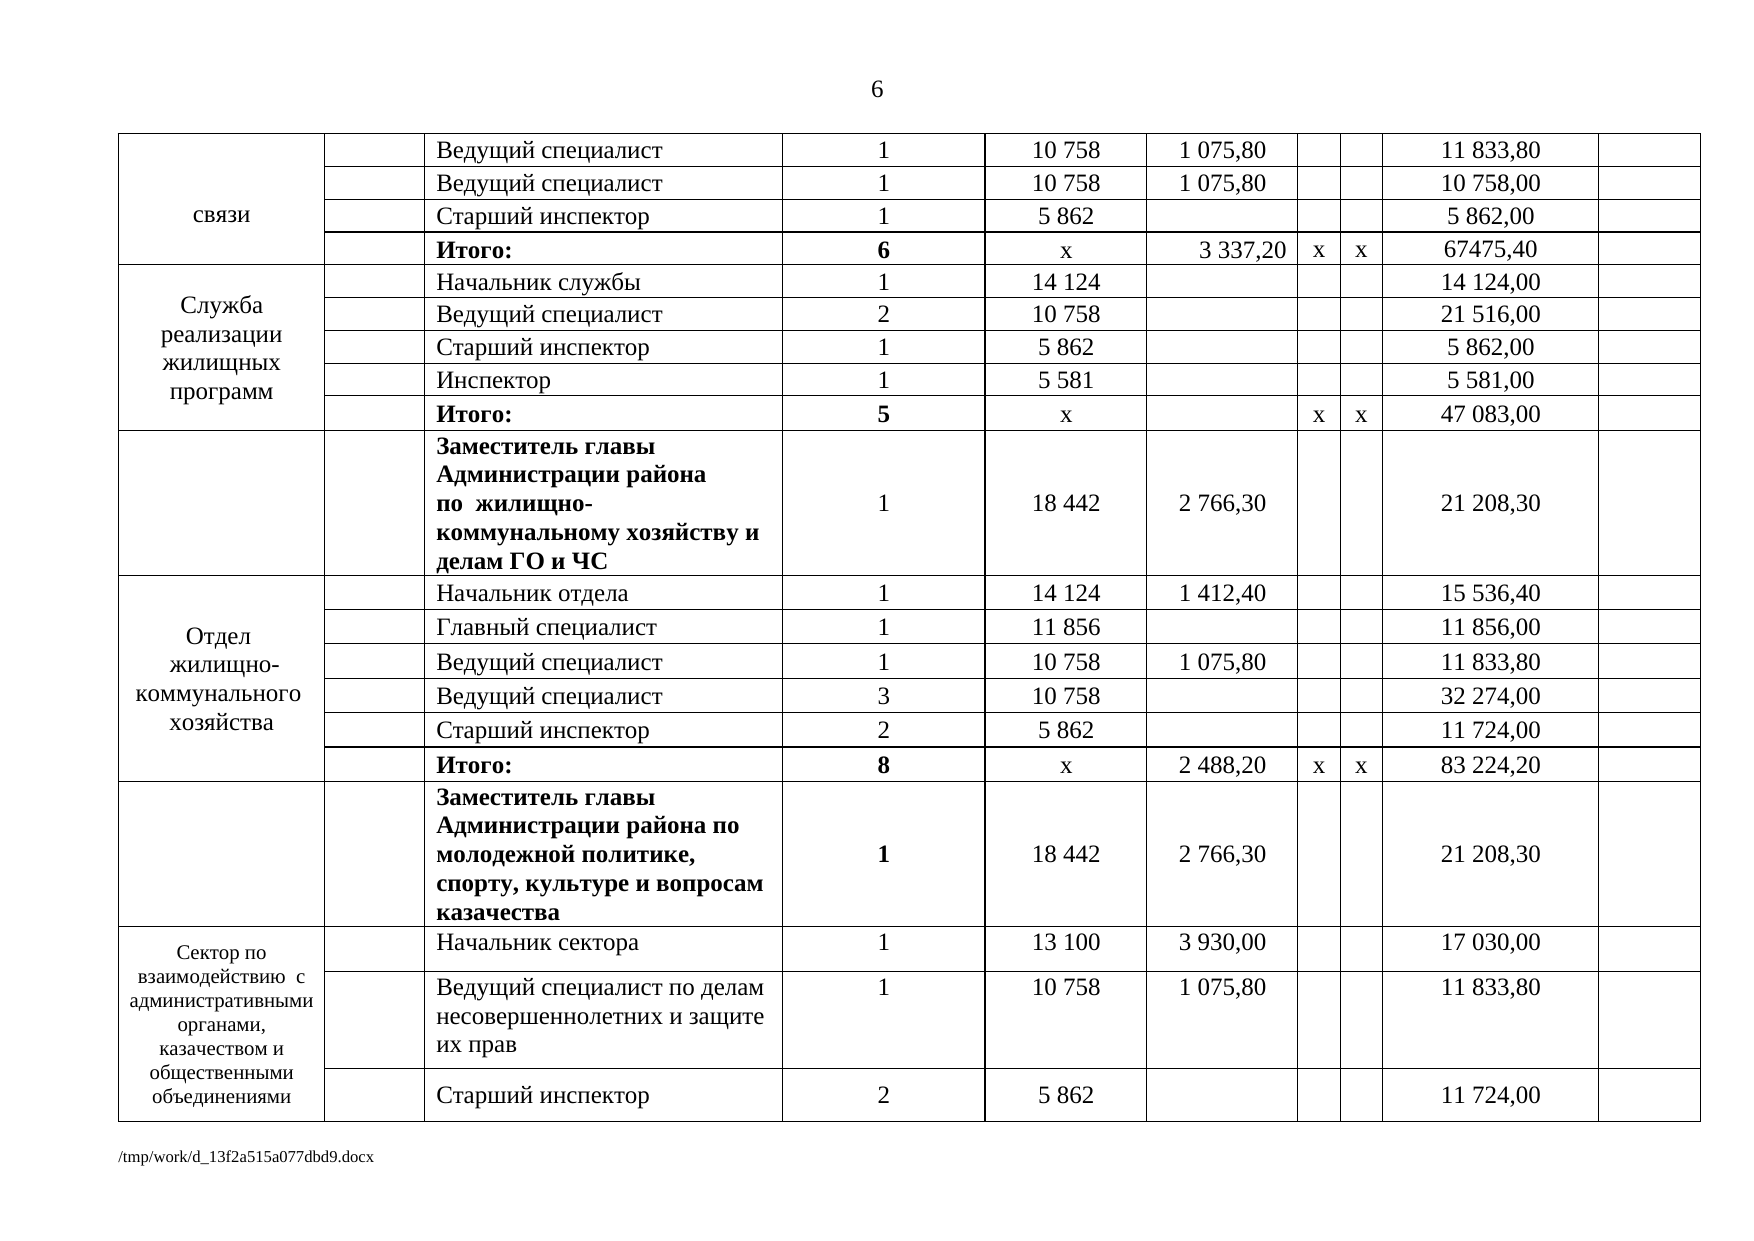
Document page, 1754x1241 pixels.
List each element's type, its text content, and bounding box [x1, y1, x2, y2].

table_cell [1599, 679, 1700, 712]
table_cell 21 208,30 [1383, 782, 1598, 926]
table_cell [1599, 431, 1700, 574]
table_cell 21 516,00 [1383, 298, 1598, 330]
table_cell Начальник отдела [425, 576, 782, 609]
table_cell 1 [783, 972, 984, 1068]
table_cell [325, 576, 424, 609]
table_cell [325, 167, 424, 198]
table_cell [325, 331, 424, 363]
table_cell Ведущий специалист [425, 644, 782, 678]
table_cell 1 [783, 610, 984, 643]
table_cell [1599, 134, 1700, 166]
table_cell [1298, 298, 1340, 330]
table_cell [1599, 748, 1700, 781]
table_cell [1341, 1069, 1382, 1121]
table_cell 6 [783, 233, 984, 264]
table_cell 18 442 [986, 431, 1146, 574]
table_cell х [986, 233, 1146, 264]
table_cell [1341, 782, 1382, 926]
table_cell [1298, 782, 1340, 926]
table_cell [1599, 713, 1700, 746]
table_cell Ведущий специалист [425, 298, 782, 330]
table_cell Сектор по взаимодействию с административными органами, казачеством и общественными объединениями [119, 927, 324, 1121]
table_cell [1298, 265, 1340, 297]
table_cell [325, 782, 424, 926]
table_cell 32 274,00 [1383, 679, 1598, 712]
table_cell 1 [783, 927, 984, 971]
table_cell 14 124 [986, 576, 1146, 609]
table_cell [1147, 679, 1297, 712]
table_cell х [1341, 233, 1382, 264]
table_cell [325, 233, 424, 264]
table_cell 1 075,80 [1147, 134, 1297, 166]
table_cell [1599, 364, 1700, 395]
table_cell 11 833,80 [1383, 644, 1598, 678]
table_cell 1 [783, 200, 984, 231]
table_cell [1341, 331, 1382, 363]
table_cell 18 442 [986, 782, 1146, 926]
table_cell [1341, 644, 1382, 678]
table_cell [1341, 576, 1382, 609]
table_cell 5 862 [986, 200, 1146, 231]
table_cell [1341, 927, 1382, 971]
table_cell [325, 200, 424, 231]
table_cell 2 766,30 [1147, 782, 1297, 926]
table_cell 14 124 [986, 265, 1146, 297]
table_cell [1599, 972, 1700, 1068]
table_cell Заместитель главы Администрации района по молодежной политике, спорту, культуре и вопросам казачества [425, 782, 782, 926]
table_cell 11 724,00 [1383, 1069, 1598, 1121]
table_cell 2 [783, 713, 984, 746]
table_cell [1341, 972, 1382, 1068]
table_cell [325, 748, 424, 781]
table_cell [325, 134, 424, 166]
table_cell 3 930,00 [1147, 927, 1297, 971]
table_cell [1298, 331, 1340, 363]
table_cell [1147, 364, 1297, 395]
table_cell Старший инспектор [425, 331, 782, 363]
table_cell 17 030,00 [1383, 927, 1598, 971]
table_cell [1341, 364, 1382, 395]
table_cell [1599, 298, 1700, 330]
table_cell [1599, 233, 1700, 264]
table_cell [1599, 396, 1700, 430]
table_cell Итого: [425, 748, 782, 781]
table_cell [325, 431, 424, 574]
table_cell 10 758 [986, 972, 1146, 1068]
table_cell Старший инспектор [425, 200, 782, 231]
table_cell [1298, 927, 1340, 971]
table_cell 10 758 [986, 134, 1146, 166]
table_cell [1599, 167, 1700, 198]
table_cell 21 208,30 [1383, 431, 1598, 574]
table_cell 13 100 [986, 927, 1146, 971]
table_cell х [1298, 233, 1340, 264]
table_cell [325, 644, 424, 678]
table_cell 10 758,00 [1383, 167, 1598, 198]
table_cell [1599, 576, 1700, 609]
table_cell [1341, 610, 1382, 643]
table_cell [1147, 200, 1297, 231]
table_cell [325, 713, 424, 746]
table_cell [1599, 782, 1700, 926]
table_cell Отдел жилищно-коммунального хозяйства [119, 576, 324, 781]
table_cell [1298, 167, 1340, 198]
table_cell Старший инспектор [425, 713, 782, 746]
table_cell [1298, 431, 1340, 574]
table_cell 11 856 [986, 610, 1146, 643]
table_cell 2 766,30 [1147, 431, 1297, 574]
table_cell 11 856,00 [1383, 610, 1598, 643]
table_cell 5 862,00 [1383, 200, 1598, 231]
table_cell 5 862,00 [1383, 331, 1598, 363]
table_cell [325, 972, 424, 1068]
table_cell 2 488,20 [1147, 748, 1297, 781]
table_cell [1341, 298, 1382, 330]
table_cell [325, 610, 424, 643]
table_cell х [1341, 748, 1382, 781]
table_cell Ведущий специалист по делам несовершеннолетних и защите их прав [425, 972, 782, 1068]
table_cell 1 [783, 265, 984, 297]
table_cell [1147, 1069, 1297, 1121]
table_cell [1599, 644, 1700, 678]
table_cell [325, 364, 424, 395]
table_cell [1147, 331, 1297, 363]
table_cell [1298, 576, 1340, 609]
table_cell 1 [783, 331, 984, 363]
table_cell [1147, 396, 1297, 430]
table_cell х [1298, 748, 1340, 781]
table_cell Инспектор [425, 364, 782, 395]
table_cell [1298, 972, 1340, 1068]
table_cell 1 [783, 167, 984, 198]
table_cell Ведущий специалист [425, 134, 782, 166]
table_cell 10 758 [986, 167, 1146, 198]
table_cell [1298, 679, 1340, 712]
table_cell [1298, 610, 1340, 643]
table_cell 83 224,20 [1383, 748, 1598, 781]
table_cell [1147, 610, 1297, 643]
table_cell Старший инспектор [425, 1069, 782, 1121]
table_cell [1341, 679, 1382, 712]
table_cell [1298, 713, 1340, 746]
table_cell [1341, 265, 1382, 297]
table_cell [1147, 298, 1297, 330]
table_cell 47 083,00 [1383, 396, 1598, 430]
table_cell [325, 1069, 424, 1121]
table_cell [1599, 265, 1700, 297]
table_cell [325, 265, 424, 297]
table_cell 14 124,00 [1383, 265, 1598, 297]
table_cell 1 412,40 [1147, 576, 1297, 609]
table_cell 5 581,00 [1383, 364, 1598, 395]
table_cell 1 [783, 644, 984, 678]
table_cell Начальник службы [425, 265, 782, 297]
table_cell [1599, 1069, 1700, 1121]
table_cell [1341, 713, 1382, 746]
table_cell 67475,40 [1383, 233, 1598, 264]
table_cell 1 [783, 364, 984, 395]
table_cell [1298, 1069, 1340, 1121]
table_cell 5 [783, 396, 984, 430]
table_cell [119, 431, 324, 574]
table_cell 10 758 [986, 679, 1146, 712]
table_cell 1 [783, 134, 984, 166]
table_cell [1298, 644, 1340, 678]
table_cell 8 [783, 748, 984, 781]
table_cell [1341, 134, 1382, 166]
table_cell 1 075,80 [1147, 644, 1297, 678]
table_cell [119, 782, 324, 926]
table_cell [1147, 265, 1297, 297]
table_cell 1 [783, 431, 984, 574]
table_cell 11 724,00 [1383, 713, 1598, 746]
table_cell Служба реализации жилищных программ [119, 265, 324, 430]
table_cell [1298, 200, 1340, 231]
table_cell 1 075,80 [1147, 167, 1297, 198]
table_cell Ведущий специалист [425, 679, 782, 712]
table_cell [1341, 431, 1382, 574]
table_cell 5 862 [986, 1069, 1146, 1121]
table_cell Итого: [425, 233, 782, 264]
table_cell [325, 396, 424, 430]
table_cell [1341, 167, 1382, 198]
table_cell 5 862 [986, 331, 1146, 363]
table_cell 1 [783, 576, 984, 609]
table_cell х [1298, 396, 1340, 430]
table_cell [1298, 134, 1340, 166]
table_cell [325, 927, 424, 971]
table_cell 10 758 [986, 644, 1146, 678]
table_cell Начальник сектора [425, 927, 782, 971]
table_cell [1599, 610, 1700, 643]
table_cell х [986, 748, 1146, 781]
table_cell [1298, 364, 1340, 395]
table_cell [1341, 200, 1382, 231]
table_cell 5 862 [986, 713, 1146, 746]
table_cell 1 [783, 782, 984, 926]
table_cell Заместитель главы Администрации района по жилищно-коммунальному хозяйству и делам ГО и ЧС [425, 431, 782, 574]
table_cell 3 [783, 679, 984, 712]
table_cell 2 [783, 298, 984, 330]
table_cell 2 [783, 1069, 984, 1121]
table_cell Ведущий специалист [425, 167, 782, 198]
table_cell 15 536,40 [1383, 576, 1598, 609]
table_cell 1 075,80 [1147, 972, 1297, 1068]
table_cell [1599, 927, 1700, 971]
table_cell [1599, 331, 1700, 363]
table_cell х [986, 396, 1146, 430]
table_cell [325, 679, 424, 712]
table_cell х [1341, 396, 1382, 430]
table_cell Главный специалист [425, 610, 782, 643]
table_cell 3 337,20 [1147, 233, 1297, 264]
table_cell [1599, 200, 1700, 231]
table_cell [1147, 713, 1297, 746]
table_cell [325, 298, 424, 330]
table_cell Итого: [425, 396, 782, 430]
table_cell 10 758 [986, 298, 1146, 330]
table_cell 5 581 [986, 364, 1146, 395]
table_cell 11 833,80 [1383, 972, 1598, 1068]
table_cell 11 833,80 [1383, 134, 1598, 166]
